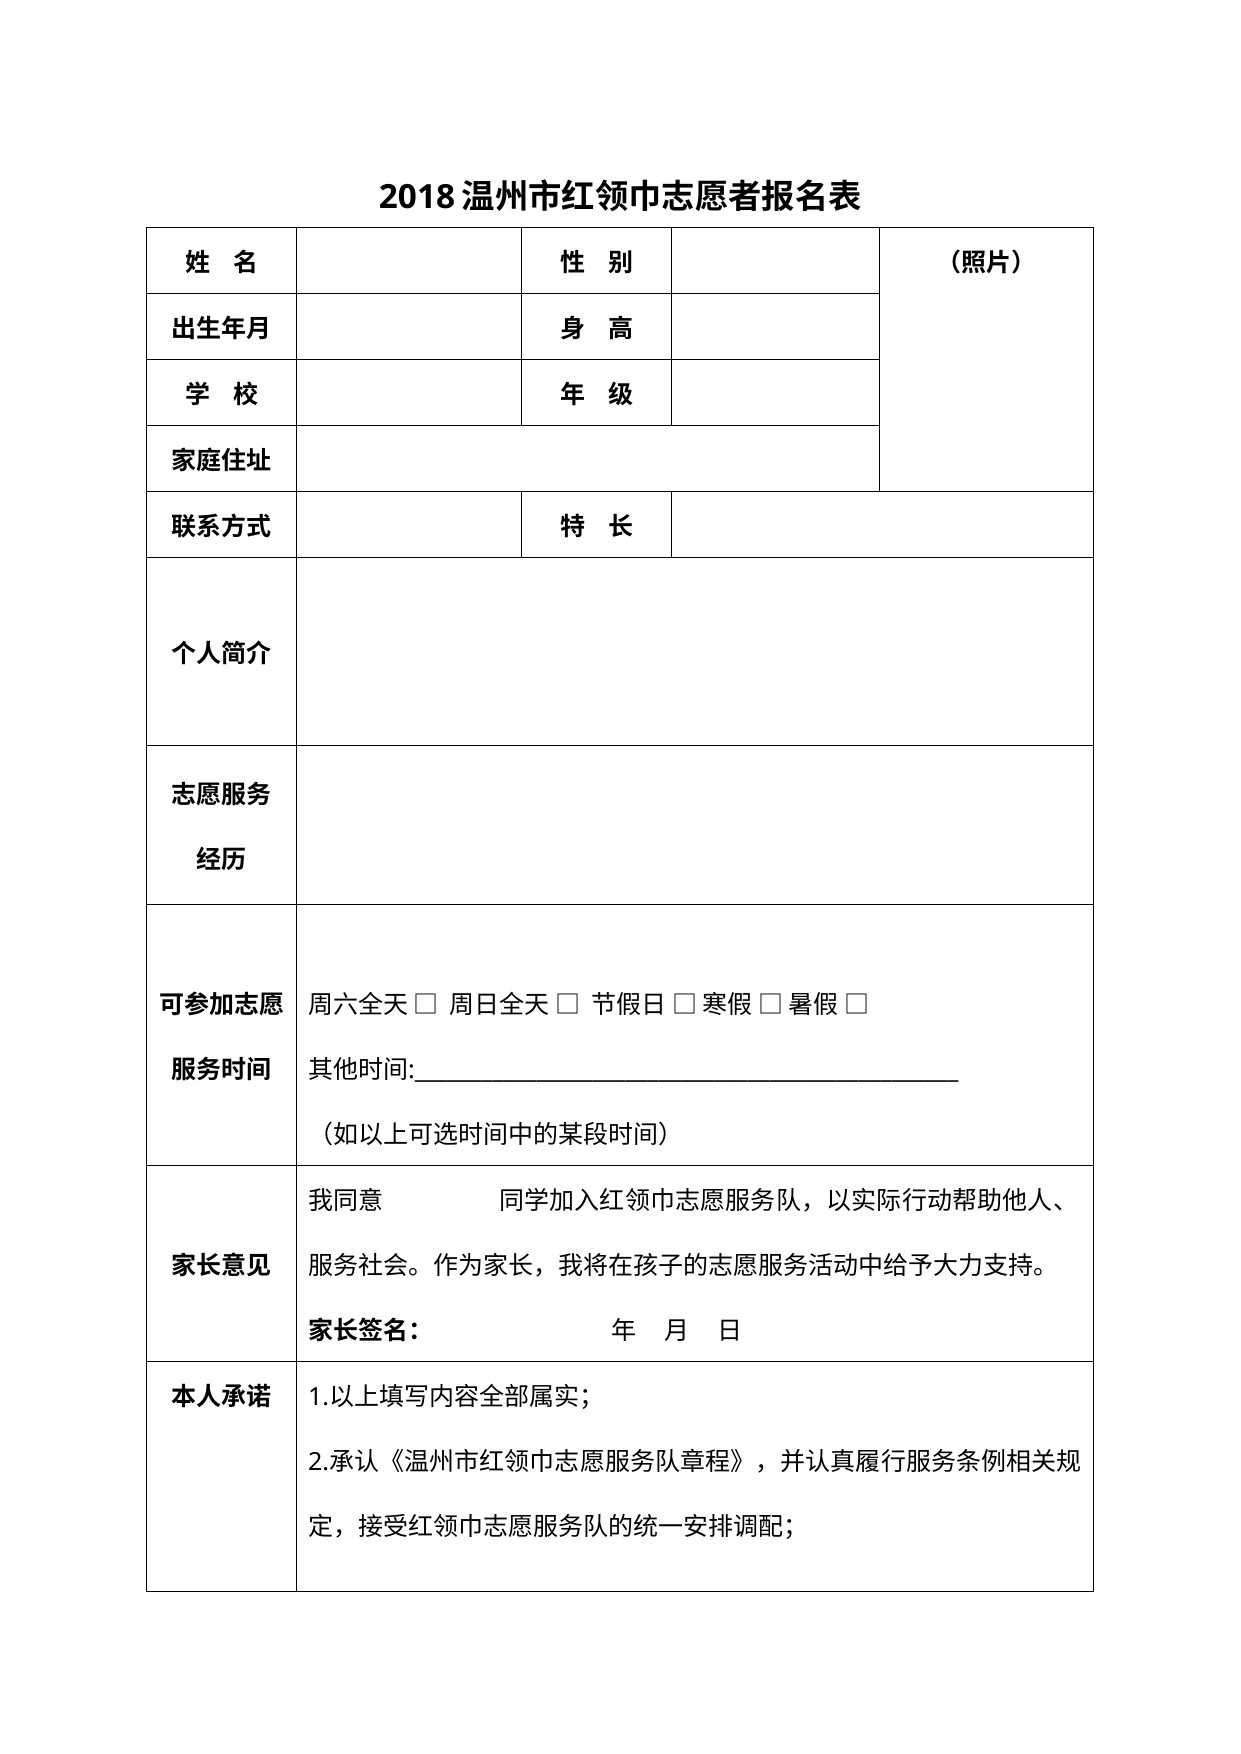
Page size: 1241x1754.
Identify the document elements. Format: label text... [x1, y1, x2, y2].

table_cell 我同意 同学加入红领巾志愿服务队，以实际行动帮助他人、服务社会。作为家长，我将在孩子的志愿服务活动中给予大力支持。 家长签名： 年 月 日 [297, 1166, 1093, 1361]
table_cell 志愿服务 经历 [147, 746, 296, 904]
table_cell [672, 492, 1093, 557]
table_cell 特 长 [522, 492, 671, 557]
table_cell 本人承诺 [147, 1362, 296, 1591]
table_header （照片） [880, 228, 1093, 491]
text 2018温州市红领巾志愿者报名表 [187, 162, 1053, 227]
table_cell [672, 360, 879, 425]
table_cell 出生年月 [147, 294, 296, 359]
table_cell 可参加志愿服务时间 [147, 905, 296, 1165]
table_cell [297, 294, 521, 359]
table_cell 家长意见 [147, 1166, 296, 1361]
table_cell [297, 558, 1093, 745]
table_header 性 别 [522, 228, 671, 293]
table_cell [672, 294, 879, 359]
table_cell 学 校 [147, 360, 296, 425]
table_cell 周六全天 □ 周日全天 □ 节假日 □ 寒假 □ 暑假 □ 其他时间:_________________________________________________ （如以上可选时间中的某段时间） [297, 905, 1093, 1165]
table_cell 年 级 [522, 360, 671, 425]
table_cell [297, 492, 521, 557]
table_cell [297, 360, 521, 425]
table_header 姓 名 [147, 228, 296, 293]
table_cell [297, 426, 879, 491]
table_header [297, 228, 521, 293]
table_cell 个人简介 [147, 558, 296, 745]
table_header [672, 228, 879, 293]
table_cell 家庭住址 [147, 426, 296, 491]
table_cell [297, 1362, 1093, 1591]
table_cell 身 高 [522, 294, 671, 359]
table_cell [297, 746, 1093, 904]
table_cell 联系方式 [147, 492, 296, 557]
